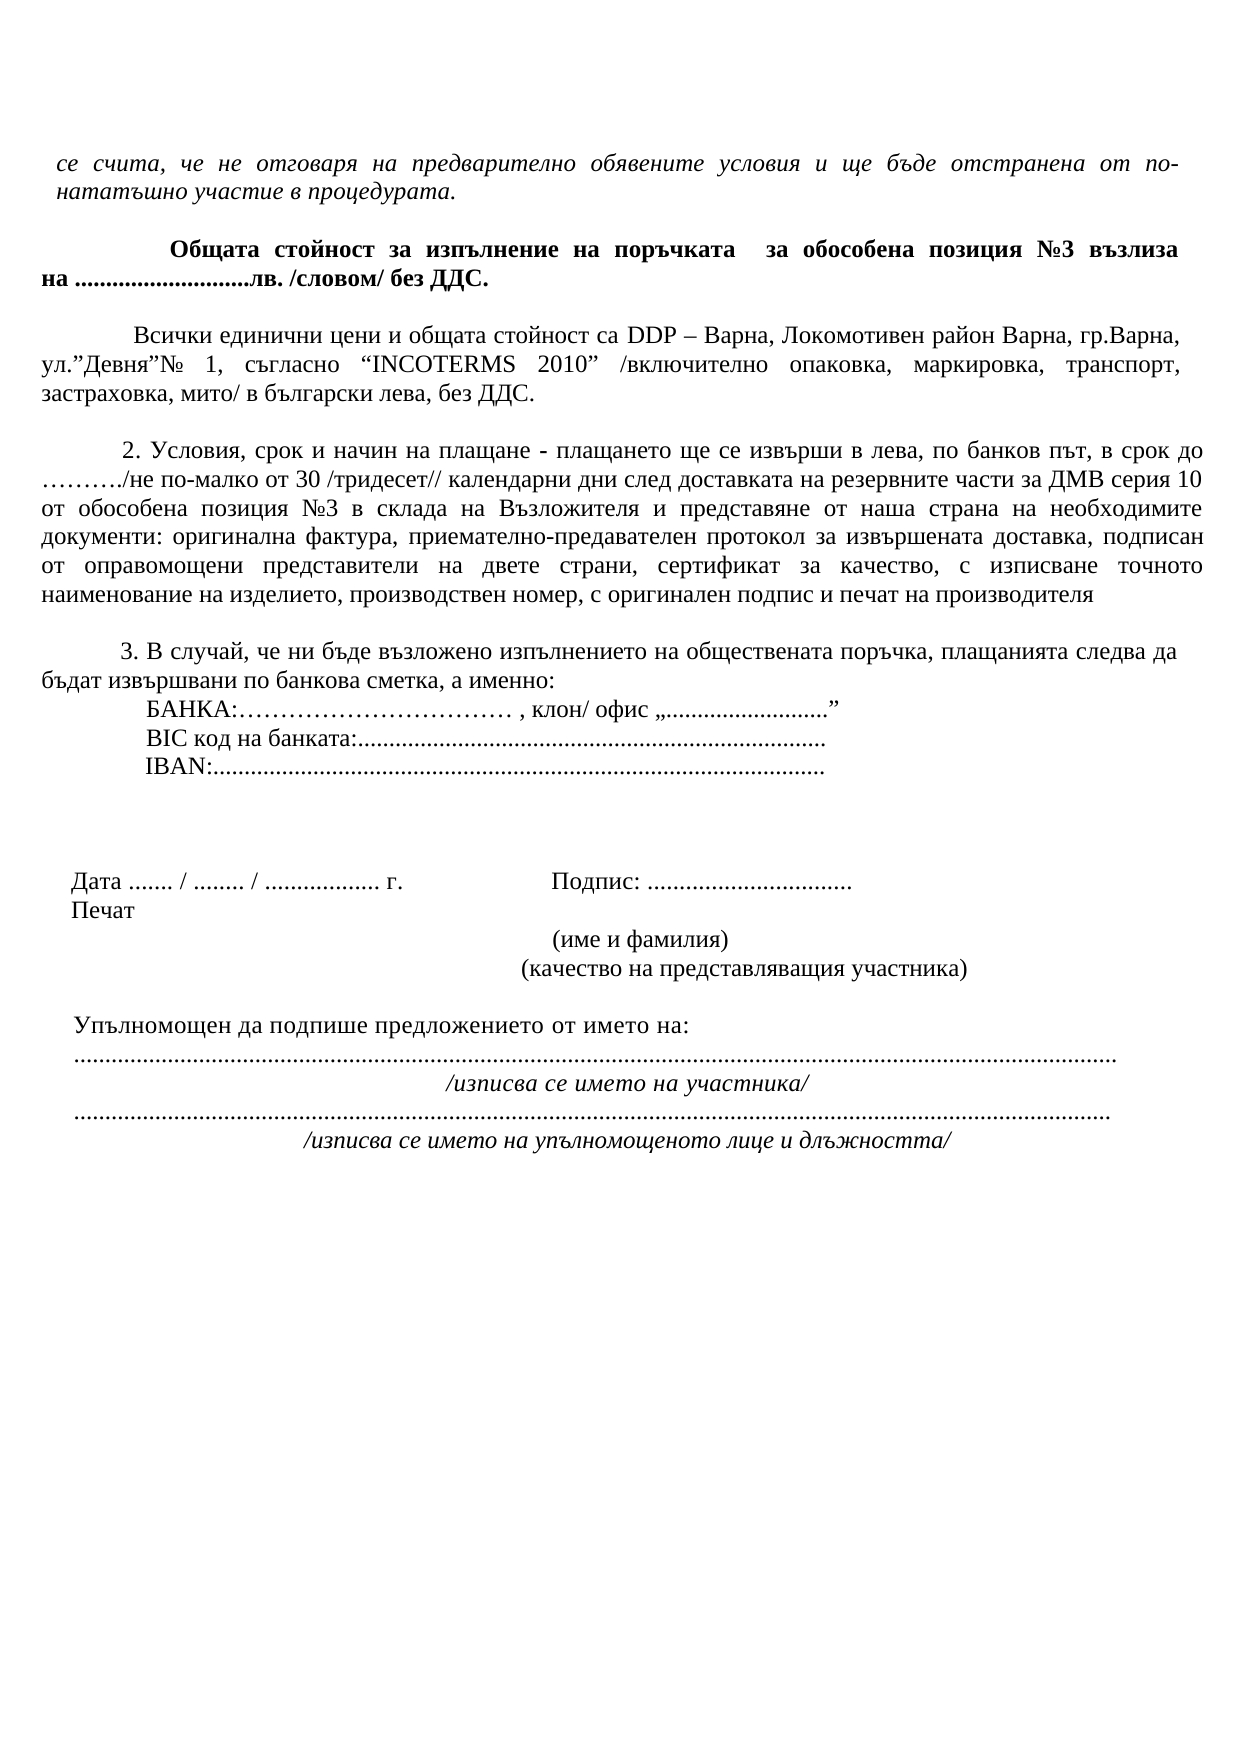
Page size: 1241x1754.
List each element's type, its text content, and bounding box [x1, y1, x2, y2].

text (качество на представляващия участника) [71, 953, 1181, 981]
text 2. Условия, срок и начин на плащане - плащането ще се извърши в лева, по банков път, в срок до ………./не по-малко от 30 /тридесет// календарни дни след доставката на резервните части за ДМВ серия 10 от обособена позиция №3 в склада на Възложителя и представяне от наша страна на необходимите документи: оригинална фактура, приемателно-предавателен протокол за извършената доставка, подписан от оправомощени представители на двете страни, сертификат за качество, с изписване точното наименование на изделието, производствен номер, с оригинален подпис и печат на производителя [41, 435, 1204, 608]
text Упълномощен да подпише предложението от името на: [73, 1010, 1181, 1039]
text IBAN:.................................................................................................. [71, 751, 1181, 780]
text /изписва се името на упълномощеното лице и длъжността/ [73, 1125, 1181, 1154]
text БАНКА:…………………………… , клон/ офис „..........................” [71, 694, 1181, 723]
text BIC код на банката:........................................................................... [71, 723, 1181, 751]
text /изписва се името на участника/ [73, 1068, 1181, 1096]
text Общата стойност за изпълнение на поръчката за обособена позиция №3 възлиза на ............................лв. /словом/ без ДДС. [12, 234, 1178, 291]
text 3. В случай, че ни бъде възложено изпълнението на обществената поръчка, плащанията следва да бъдат извършвани по банкова сметка, а именно: [0, 636, 1181, 694]
text Всички единични цени и общата стойност са DDP – Варна, Локомотивен район Варна, гр.Варна, ул.”Девня”№ 1, съгласно “INCOTERMS 2010” /включително опаковка, маркировка, транспорт, застраховка, мито/ в български лева, без ДДС. [0, 320, 1181, 406]
text ....................................................................................................................................................................... [73, 1039, 1181, 1068]
text ...................................................................................................................................................................... [73, 1096, 1181, 1125]
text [56, 148, 1181, 205]
text (име и фамилия) [71, 924, 1181, 953]
text Печат [71, 895, 1181, 924]
text Дата ....... / ........ / .................. г. Подпис: ................................ [71, 866, 1181, 895]
